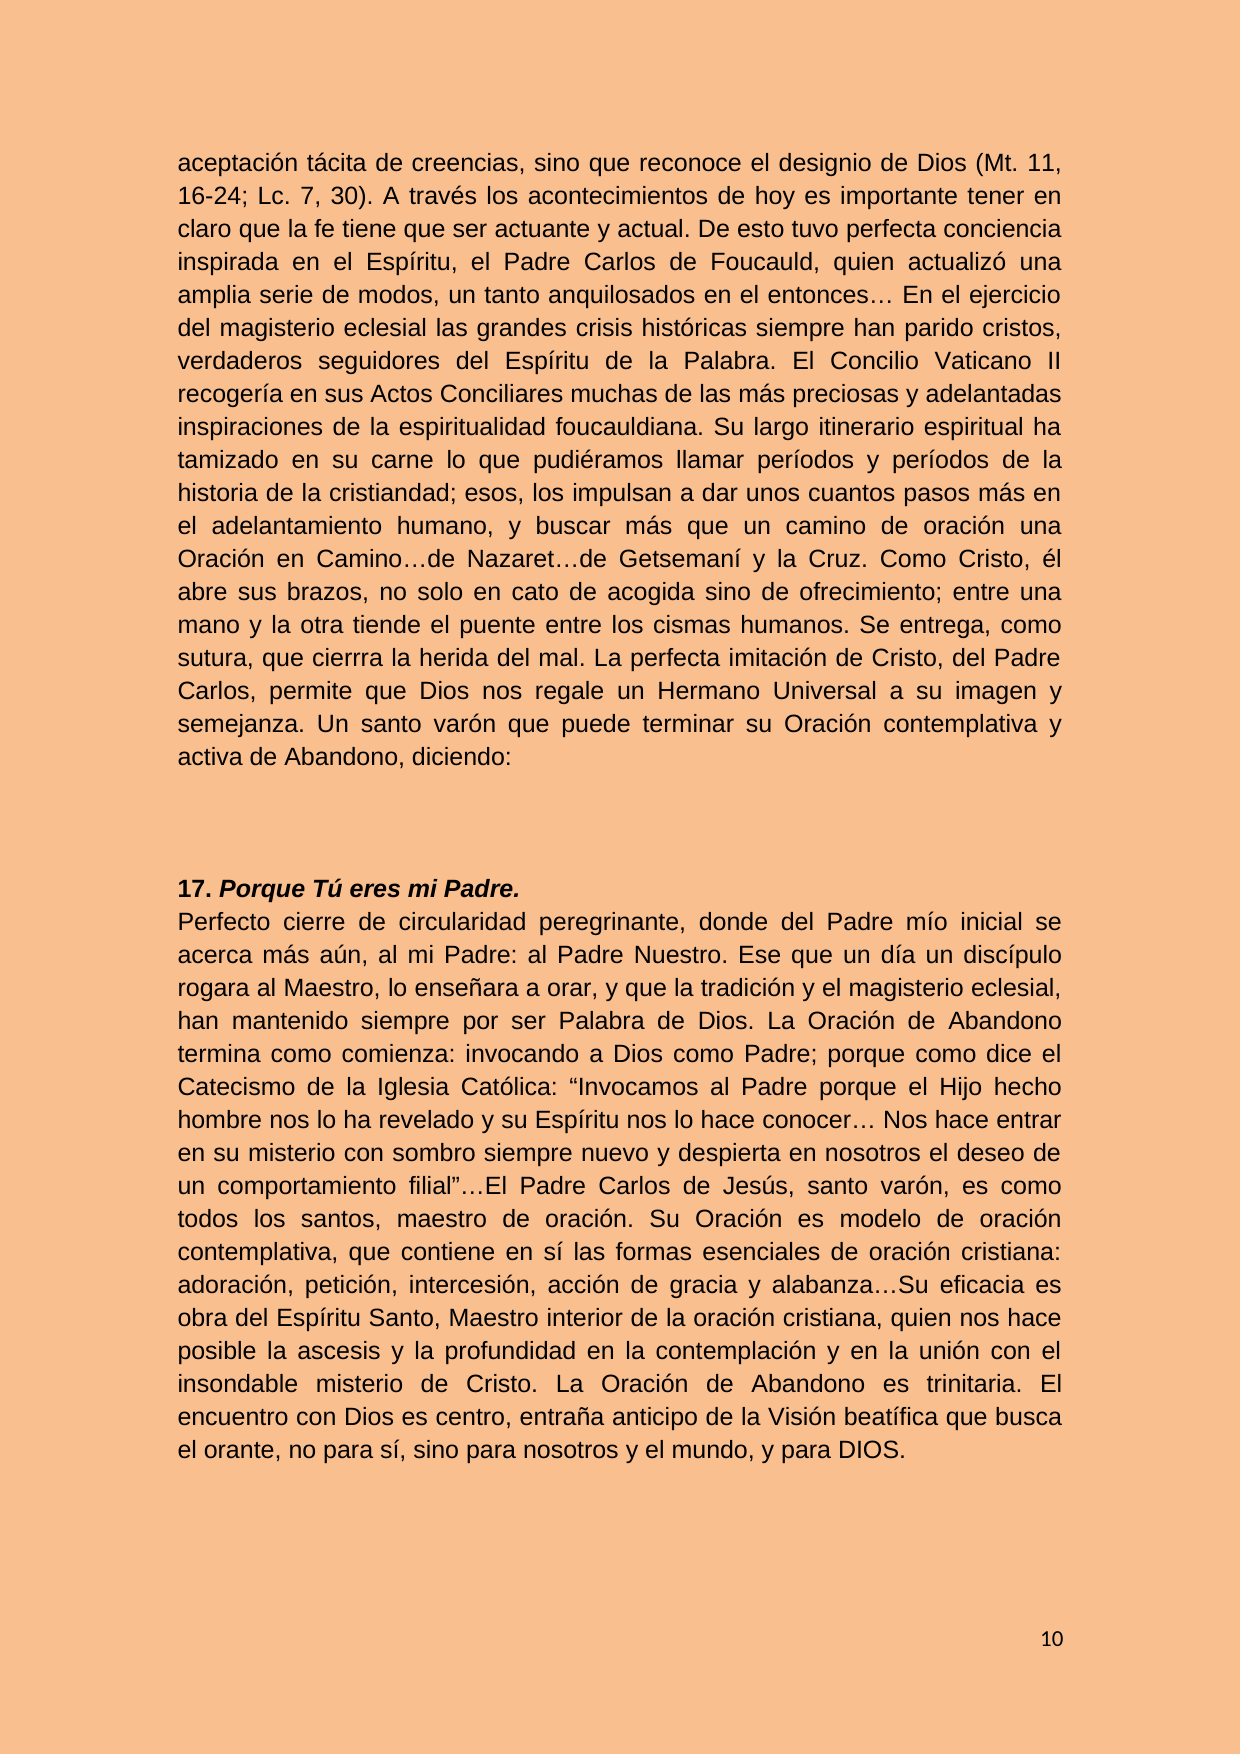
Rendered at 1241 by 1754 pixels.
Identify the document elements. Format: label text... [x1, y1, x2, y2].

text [177, 148, 1063, 771]
text Perfecto cierre de circularidad peregrinante, donde del Padre mío inicial se acerca más aún, al mi Padre: al Padre Nuestro. Ese que un día un discípulo rogara al Maestro, lo enseñara a orar, y que la tradición y el magisterio eclesial, han mantenido siempre por ser Palabra de Dios. La Oración de Abandono termina como comienza: invocando a Dios como Padre; porque como dice el Catecismo de la Iglesia Católica: “Invocamos al Padre porque el Hijo hecho hombre nos lo ha revelado y su Espíritu nos lo hace conocer… Nos hace entrar en su misterio con sombro siempre nuevo y despierta en nosotros el deseo de un comportamiento filial”…El Padre Carlos de Jesús, santo varón, es como todos los santos, maestro de oración. Su Oración es modelo de oración contemplativa, que contiene en sí las formas esenciales de oración cristiana: adoración, petición, intercesión, acción de gracia y alabanza…Su eficacia es obra del Espíritu Santo, Maestro interior de la oración cristiana, quien nos hace posible la ascesis y la profundidad en la contemplación y en la unión con el insondable misterio de Cristo. La Oración de Abandono es trinitaria. El encuentro con Dios es centro, entraña anticipo de la Visión beatífica que busca el orante, no para sí, sino para nosotros y el mundo, y para DIOS. [177, 907, 1063, 1464]
text 17. Porque Tú eres mi Padre. [177, 874, 1063, 903]
